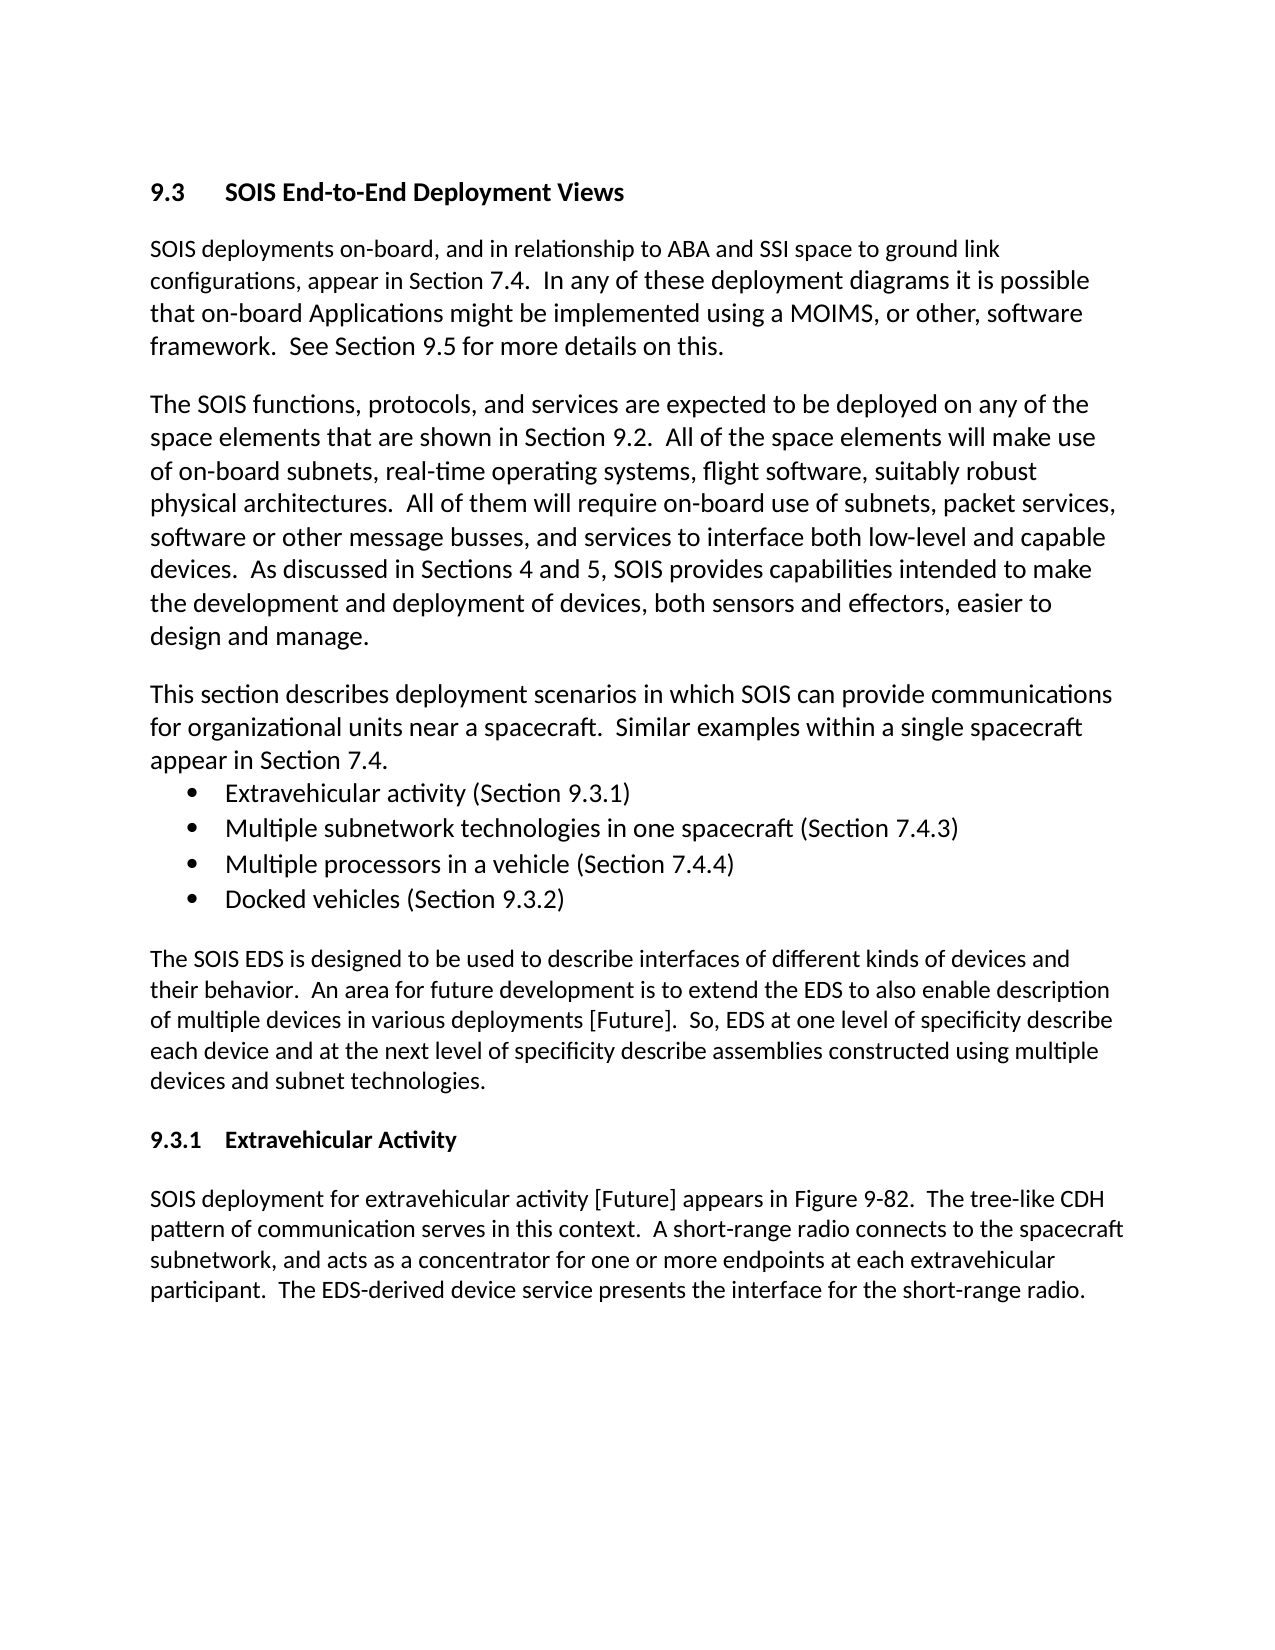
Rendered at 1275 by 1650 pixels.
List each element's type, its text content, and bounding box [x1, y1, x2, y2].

text This section describes deployment scenarios in which SOIS can provide communications for organizational units near a spacecraft. Similar examples within a single spacecraft appear in Section 7.4. [150, 677, 1125, 776]
subtitle SOIS End-to-End Deployment Views [150, 175, 1125, 208]
list Docked vehicles (Section 9.3.2) [187, 883, 1125, 916]
text The SOIS functions, protocols, and services are expected to be deployed on any of the space elements that are shown in Section 9.2. All of the space elements will make use of on-board subnets, real-time operating systems, flight software, suitably robust physical architectures. All of them will require on-board use of subnets, packet services, software or other message busses, and services to interface both low-level and capable devices. As discussed in Sections 4 and 5, SOIS provides capabilities intended to make the development and deployment of devices, both sensors and effectors, easier to design and manage. [150, 388, 1125, 652]
text The SOIS EDS is designed to be used to describe interfaces of different kinds of devices and their behavior. An area for future development is to extend the EDS to also enable description of multiple devices in various deployments [Future]. So, EDS at one level of specificity describe each device and at the next level of specificity describe assemblies constructed using multiple devices and subnet technologies. [150, 943, 1125, 1096]
list Multiple processors in a vehicle (Section 7.4.4) [187, 847, 1125, 880]
list Multiple subnetwork technologies in one spacecraft (Section 7.4.3) [187, 811, 1125, 844]
text SOIS deployments on-board, and in relationship to ABA and SSI space to ground link configurations, appear in Section 7.4. In any of these deployment diagrams it is possible that on-board Applications might be implemented using a MOIMS, or other, software framework. See Section 9.5 for more details on this. [150, 233, 1125, 363]
list Extravehicular activity (Section 9.3.1) [187, 776, 1125, 809]
subtitle Extravehicular Activity [150, 1122, 1125, 1157]
